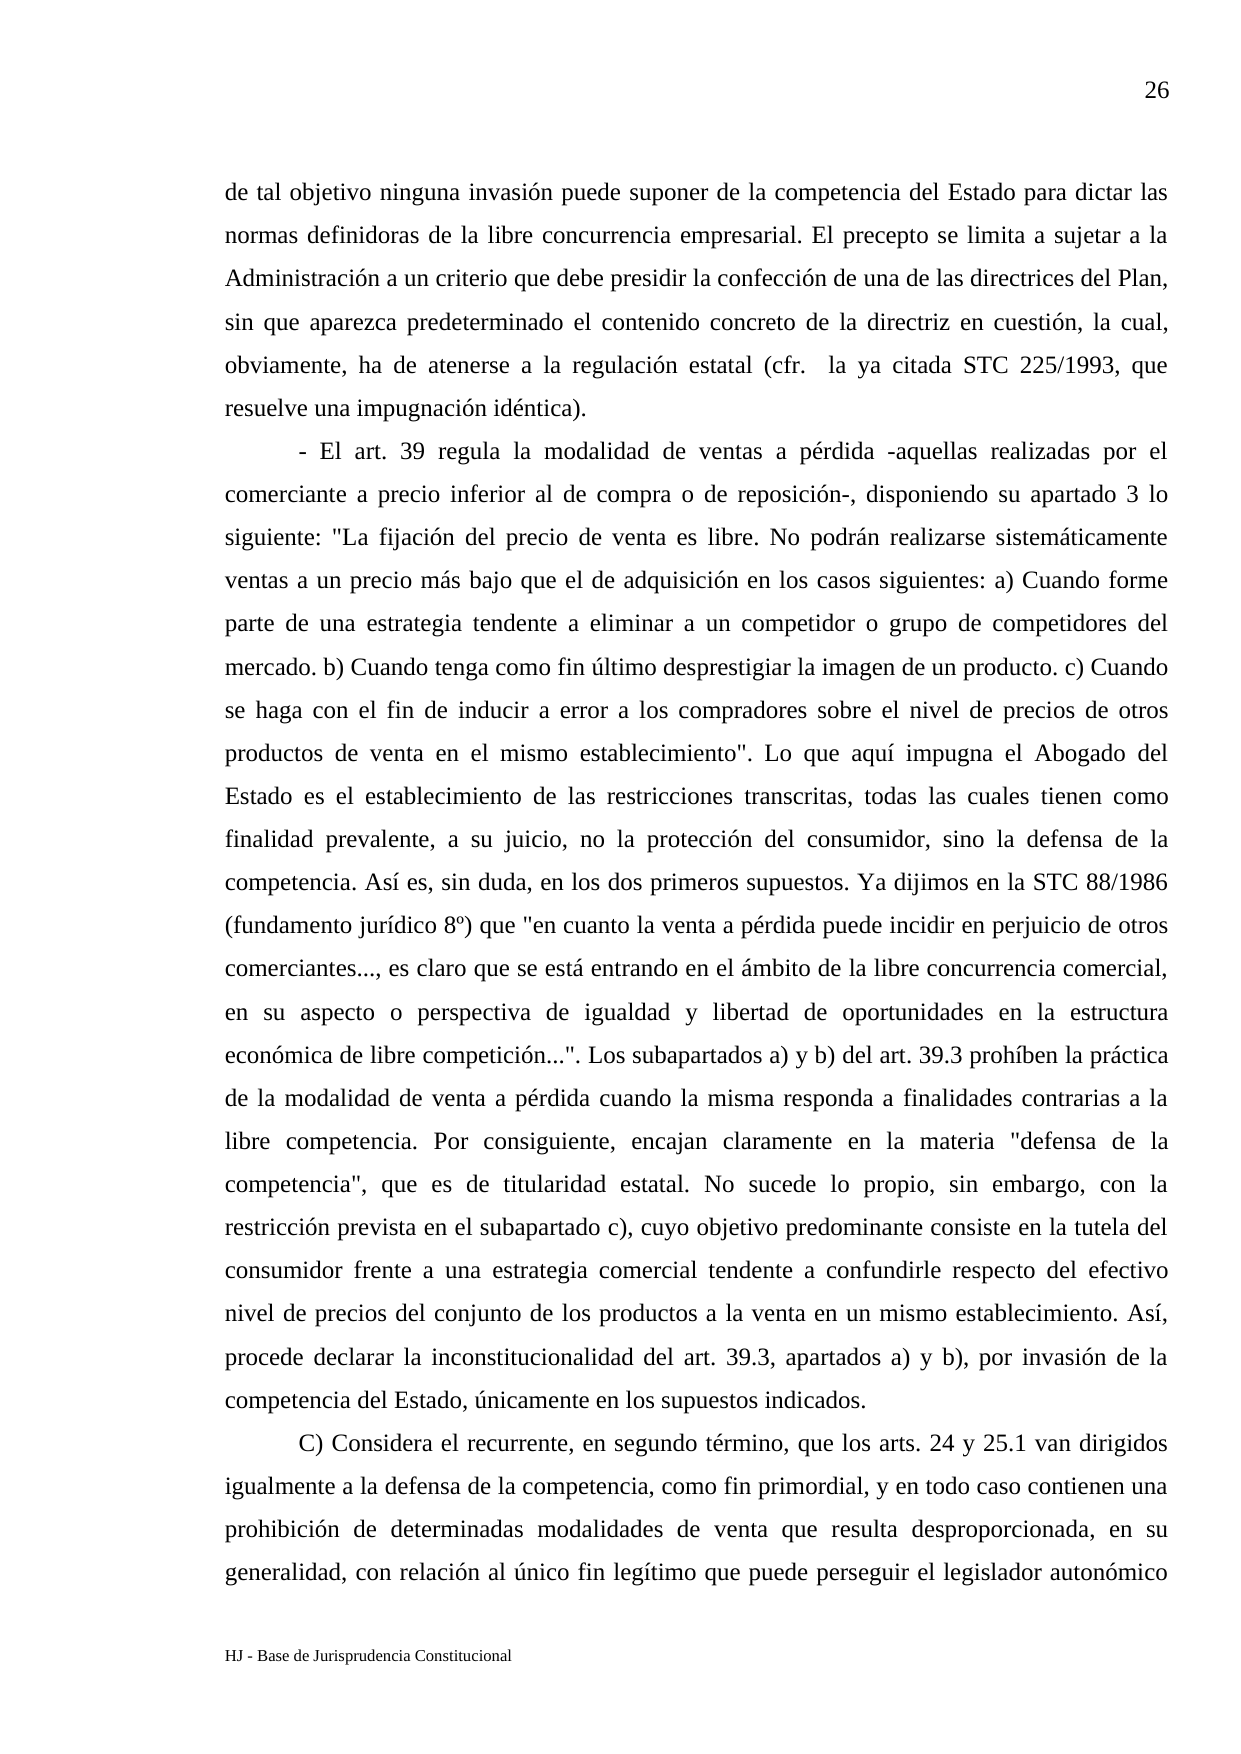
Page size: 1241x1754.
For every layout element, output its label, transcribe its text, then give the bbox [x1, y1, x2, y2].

text - El art. 39 regula la modalidad de ventas a pérdida -aquellas realizadas por el comerciante a precio inferior al de compra o de reposición-, disponiendo su apartado 3 lo siguiente: "La fijación del precio de venta es libre. No podrán realizarse sistemáticamente ventas a un precio más bajo que el de adquisición en los casos siguientes: a) Cuando forme parte de una estrategia tendente a eliminar a un competidor o grupo de competidores del mercado. b) Cuando tenga como fin último desprestigiar la imagen de un producto. c) Cuando se haga con el fin de inducir a error a los compradores sobre el nivel de precios de otros productos de venta en el mismo establecimiento". Lo que aquí impugna el Abogado del Estado es el establecimiento de las restricciones transcritas, todas las cuales tienen como finalidad prevalente, a su juicio, no la protección del consumidor, sino la defensa de la competencia. Así es, sin duda, en los dos primeros supuestos. Ya dijimos en la STC 88/1986 (fundamento jurídico 8º) que "en cuanto la venta a pérdida puede incidir en perjuicio de otros comerciantes..., es claro que se está entrando en el ámbito de la libre concurrencia comercial, en su aspecto o perspectiva de igualdad y libertad de oportunidades en la estructura económica de libre competición...". Los subapartados a) y b) del art. 39.3 prohíben la práctica de la modalidad de venta a pérdida cuando la misma responda a finalidades contrarias a la libre competencia. Por consiguiente, encajan claramente en la materia "defensa de la competencia", que es de titularidad estatal. No sucede lo propio, sin embargo, con la restricción prevista en el subapartado c), cuyo objetivo predominante consiste en la tutela del consumidor frente a una estrategia comercial tendente a confundirle respecto del efectivo nivel de precios del conjunto de los productos a la venta en un mismo establecimiento. Así, procede declarar la inconstitucionalidad del art. 39.3, apartados a) y b), por invasión de la competencia del Estado, únicamente en los supuestos indicados. [224, 436, 1169, 1413]
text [224, 177, 1169, 422]
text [224, 1428, 1169, 1586]
